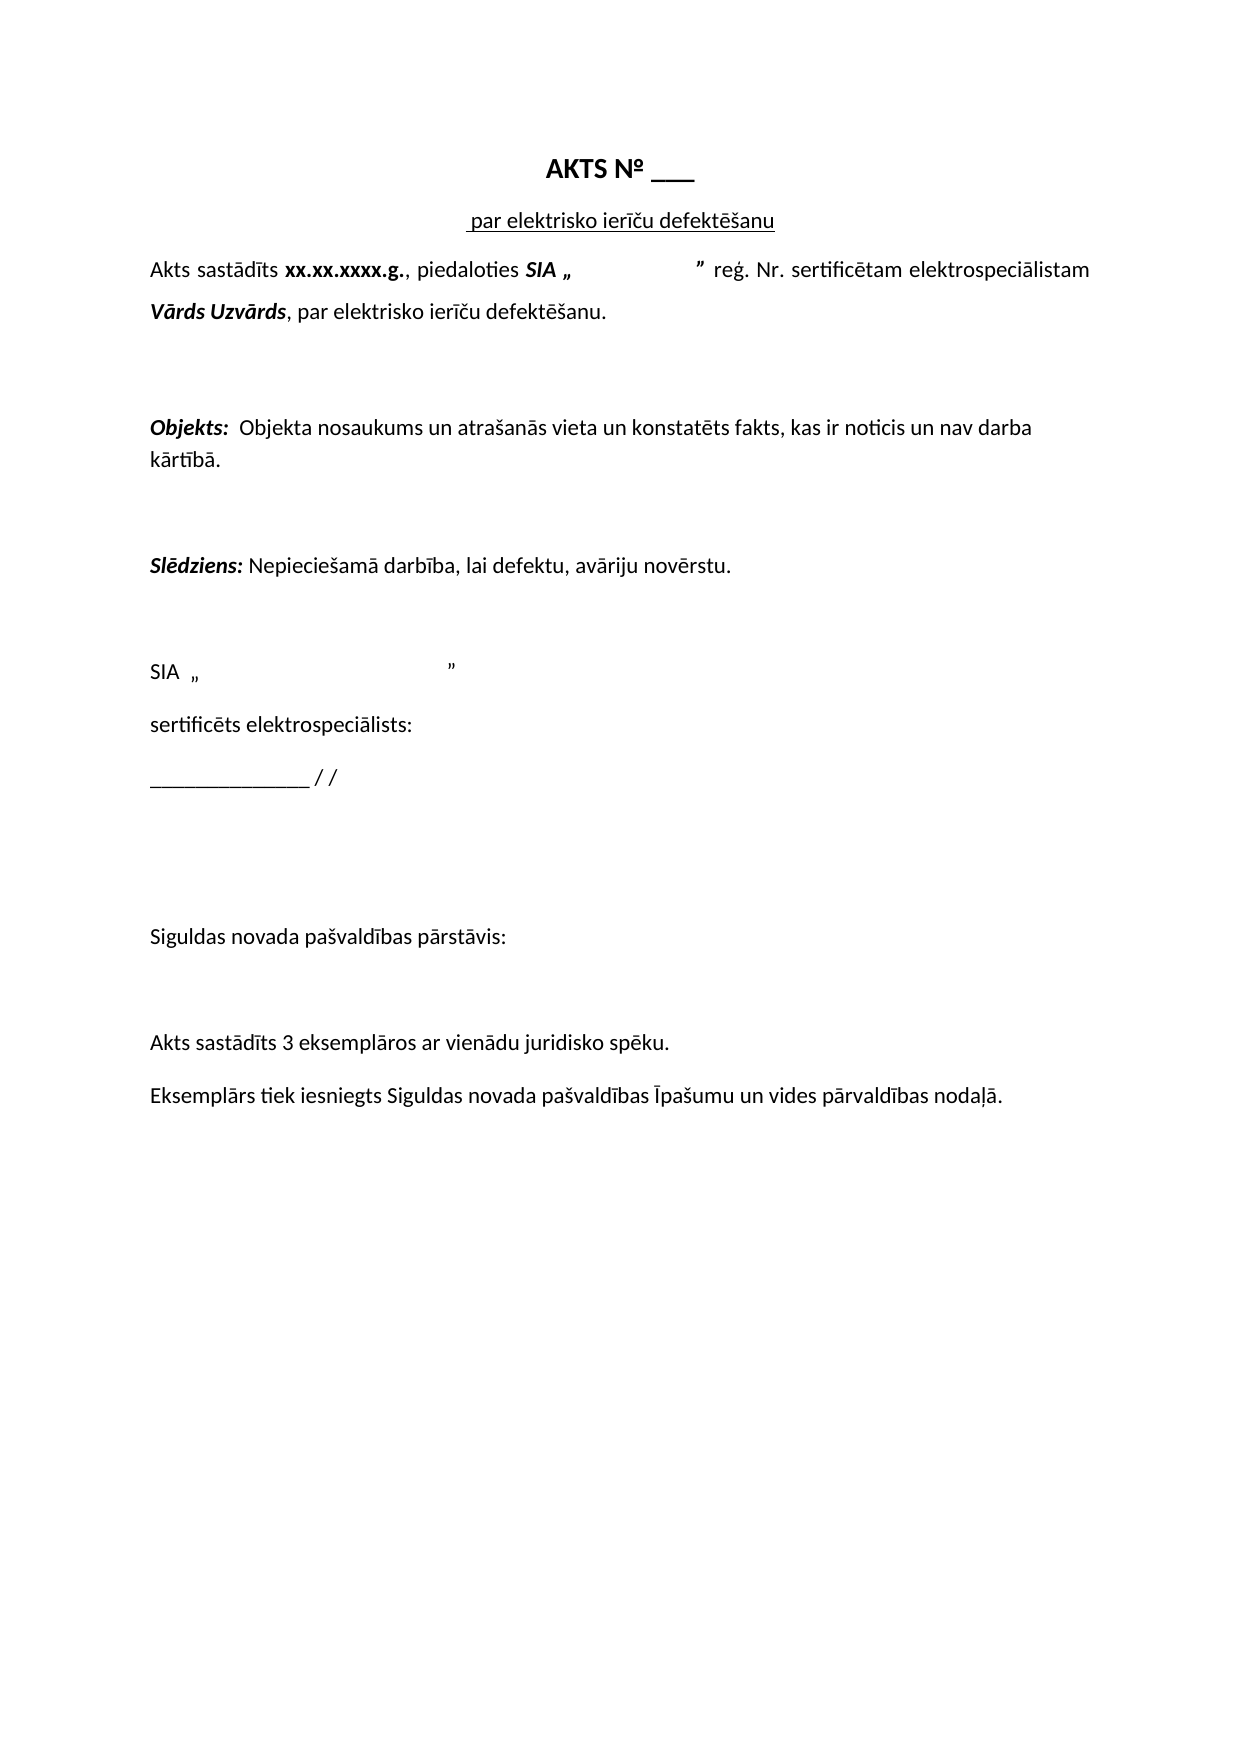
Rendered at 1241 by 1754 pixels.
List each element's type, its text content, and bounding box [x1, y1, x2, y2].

text sertificēts elektrospeciālists: [150, 710, 1090, 738]
text AKTS № ___ [150, 150, 1090, 186]
text par elektrisko ierīču defektēšanu [150, 206, 1090, 234]
text Akts sastādīts 3 eksemplāros ar vienādu juridisko spēku. [150, 1028, 1090, 1057]
text Akts sastādīts xx.xx.xxxx.g., piedaloties SIA „ ” reģ. Nr. sertificētam elektrospeciālistam Vārds Uzvārds, par elektrisko ierīču defektēšanu. [150, 255, 1090, 325]
text ______________ / / [150, 763, 1090, 791]
text SIA „ ” [150, 657, 1090, 685]
text Eksemplārs tiek iesniegts Siguldas novada pašvaldības Īpašumu un vides pārvaldības nodaļā. [150, 1082, 1090, 1109]
text Slēdziens: Nepieciešamā darbība, lai defektu, avāriju novērstu. [150, 551, 1090, 579]
text Siguldas novada pašvaldības pārstāvis: [150, 922, 1090, 951]
text Objekts: Objekta nosaukums un atrašanās vieta un konstatēts fakts, kas ir noticis un nav darba kārtībā. [150, 413, 1090, 473]
